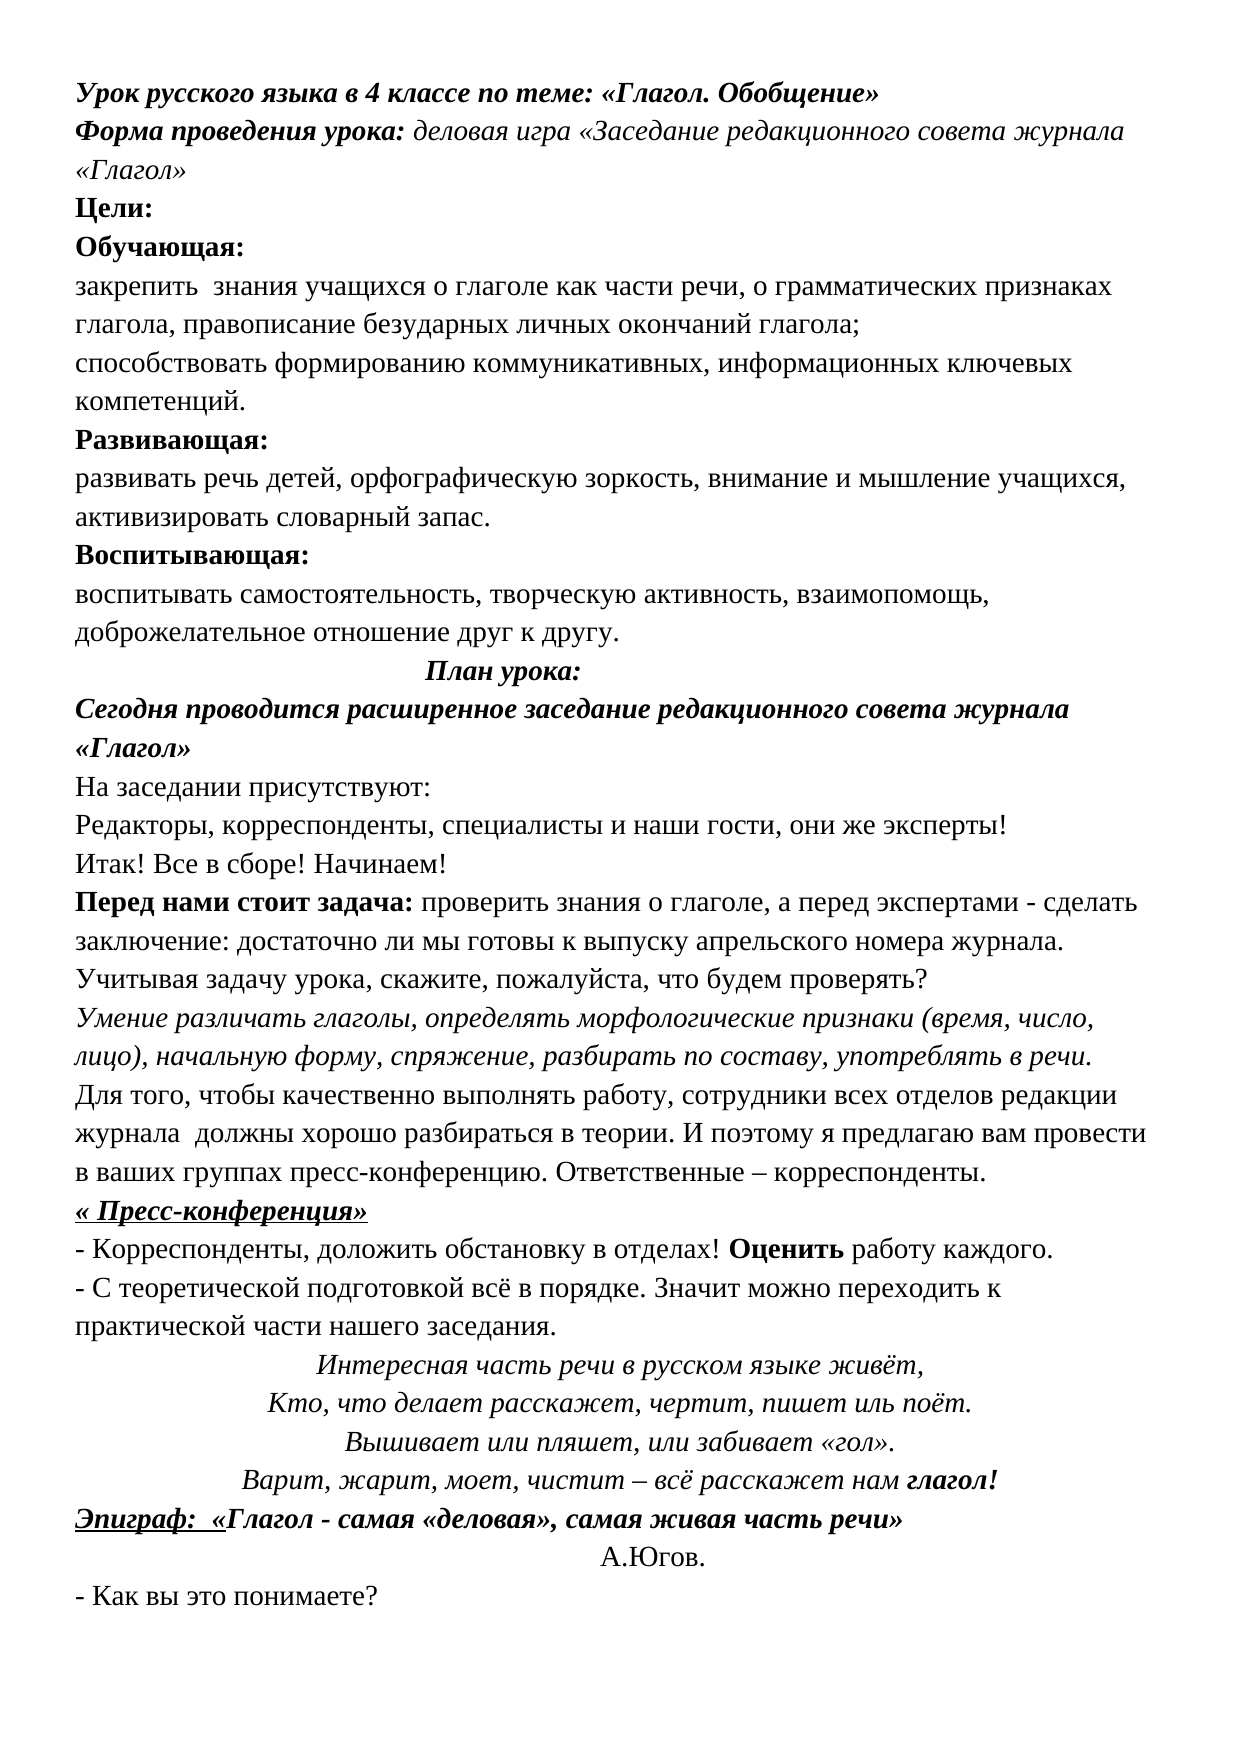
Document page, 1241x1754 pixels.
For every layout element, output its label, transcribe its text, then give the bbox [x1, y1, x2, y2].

text развивать речь детей, орфографическую зоркость, внимание и мышление учащихся, [75, 460, 1165, 494]
text Развивающая: [75, 422, 1165, 455]
text Перед нами стоит задача: проверить знания о глаголе, а перед экспертами - сделать заключение: достаточно ли мы готовы к выпуску апрельского номера журнала. [75, 884, 1165, 956]
text закрепить знания учащихся о глаголе как части речи, о грамматических признаках глагола, правописание безударных личных окончаний глагола; [75, 268, 1165, 340]
text Урок русского языка в 4 классе по теме: «Глагол. Обобщение» [75, 75, 1165, 108]
text Интересная часть речи в русском языке живёт, [75, 1347, 1165, 1380]
text Цели: [75, 191, 1165, 224]
text Для того, чтобы качественно выполнять работу, сотрудники всех отделов редакции журнала должны хорошо разбираться в теории. И поэтому я предлагаю вам провести в ваших группах пресс-конференцию. Ответственные – корреспонденты. [75, 1077, 1165, 1188]
text Форма проведения урока: деловая игра «Заседание редакционного совета журнала «Глагол» [75, 113, 1165, 186]
text План урока: [75, 653, 1165, 687]
text Воспитывающая: [75, 537, 1165, 571]
text активизировать словарный запас. [75, 499, 1165, 532]
text Итак! Все в сборе! Начинаем! [75, 846, 1165, 879]
text Умение различать глаголы, определять морфологические признаки (время, число, лицо), начальную форму, спряжение, разбирать по составу, употреблять в речи. [75, 1000, 1165, 1072]
text Варит, жарит, моет, чистит – всё расскажет нам глагол! [75, 1462, 1165, 1496]
text - Корреспонденты, доложить обстановку в отделах! Оценить работу каждого. [75, 1231, 1165, 1265]
text А.Югов. [75, 1539, 1165, 1573]
text Сегодня проводится расширенное заседание редакционного совета журнала «Глагол» [75, 692, 1165, 764]
text На заседании присутствуют: [75, 769, 1165, 802]
text Учитывая задачу урока, скажите, пожалуйста, что будем проверять? [75, 961, 1165, 995]
text - Как вы это понимаете? [75, 1578, 1165, 1612]
text Эпиграф: «Глагол - самая «деловая», самая живая часть речи» [75, 1501, 1165, 1534]
text Редакторы, корреспонденты, специалисты и наши гости, они же эксперты! [75, 807, 1165, 841]
text способствовать формированию коммуникативных, информационных ключевых компетенций. [75, 345, 1165, 417]
text Вышивает или пляшет, или забивает «гол». [75, 1424, 1165, 1457]
text - С теоретической подготовкой всё в порядке. Значит можно переходить к практической части нашего заседания. [75, 1270, 1165, 1342]
text Обучающая: [75, 229, 1165, 263]
text « Пресс-конференция» [75, 1193, 1165, 1226]
text воспитывать самостоятельность, творческую активность, взаимопомощь, доброжелательное отношение друг к другу. [75, 576, 1165, 648]
text Кто, что делает расскажет, чертит, пишет иль поёт. [75, 1385, 1165, 1419]
